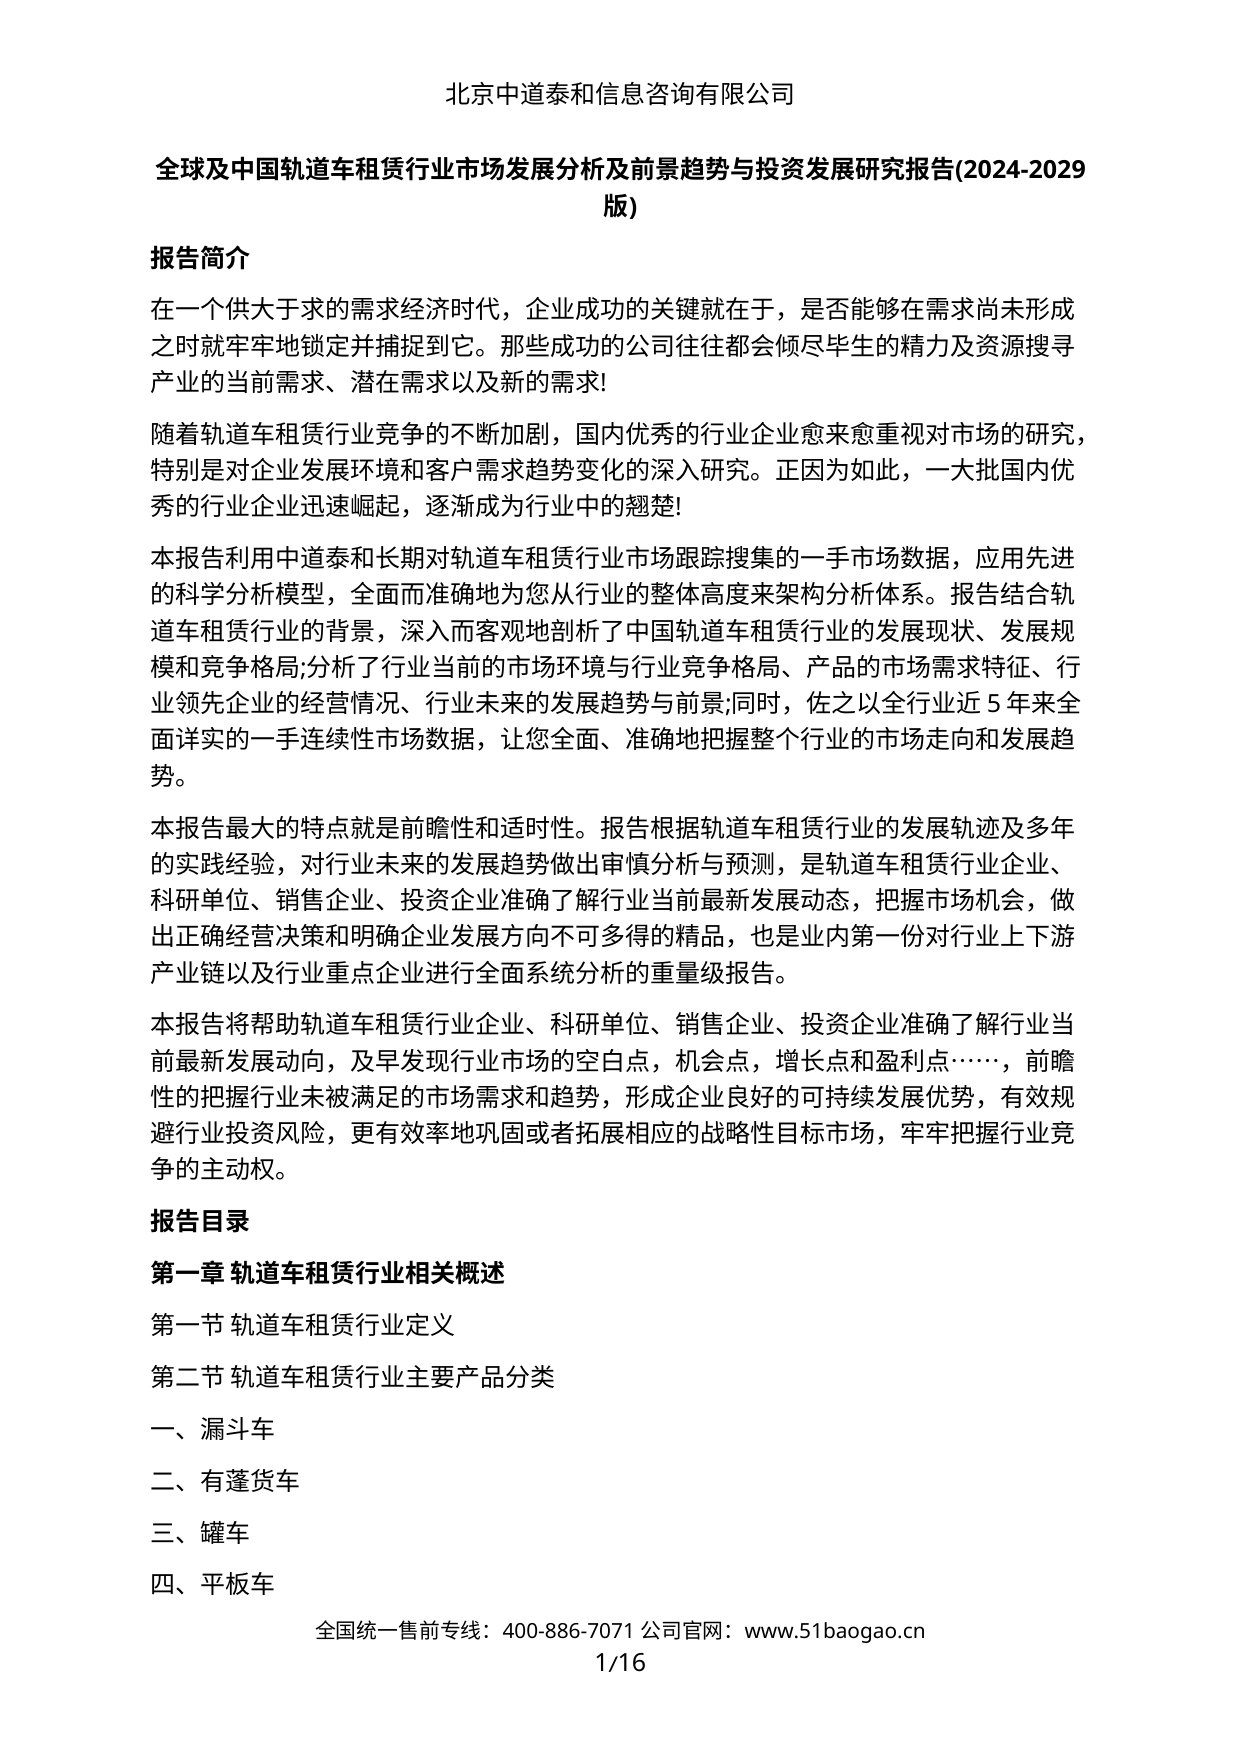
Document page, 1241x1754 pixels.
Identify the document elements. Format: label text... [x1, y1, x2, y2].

text 报告目录 [150, 1202, 1090, 1238]
text 随着轨道车租赁行业竞争的不断加剧，国内优秀的行业企业愈来愈重视对市场的研究，特别是对企业发展环境和客户需求趋势变化的深入研究。正因为如此，一大批国内优秀的行业企业迅速崛起，逐渐成为行业中的翘楚! [150, 414, 1090, 523]
text 一、漏斗车 [150, 1409, 1090, 1446]
text 第一节 轨道车租赁行业定义 [150, 1306, 1090, 1342]
text 三、罐车 [150, 1513, 1090, 1549]
text 二、有蓬货车 [150, 1461, 1090, 1497]
text 本报告将帮助轨道车租赁行业企业、科研单位、销售企业、投资企业准确了解行业当前最新发展动向，及早发现行业市场的空白点，机会点，增长点和盈利点……，前瞻性的把握行业未被满足的市场需求和趋势，形成企业良好的可持续发展优势，有效规避行业投资风险，更有效率地巩固或者拓展相应的战略性目标市场，牢牢把握行业竞争的主动权。 [150, 1005, 1090, 1186]
text 本报告利用中道泰和长期对轨道车租赁行业市场跟踪搜集的一手市场数据，应用先进的科学分析模型，全面而准确地为您从行业的整体高度来架构分析体系。报告结合轨道车租赁行业的背景，深入而客观地剖析了中国轨道车租赁行业的发展现状、发展规模和竞争格局;分析了行业当前的市场环境与行业竞争格局、产品的市场需求特征、行业领先企业的经营情况、行业未来的发展趋势与前景;同时，佐之以全行业近5年来全面详实的一手连续性市场数据，让您全面、准确地把握整个行业的市场走向和发展趋势。 [150, 539, 1090, 792]
text 报告简介 [150, 238, 1090, 274]
text 全球及中国轨道车租赁行业市场发展分析及前景趋势与投资发展研究报告(2024-2029版) [150, 150, 1090, 222]
text 在一个供大于求的需求经济时代，企业成功的关键就在于，是否能够在需求尚未形成之时就牢牢地锁定并捕捉到它。那些成功的公司往往都会倾尽毕生的精力及资源搜寻产业的当前需求、潜在需求以及新的需求! [150, 290, 1090, 399]
text 第一章 轨道车租赁行业相关概述 [150, 1254, 1090, 1290]
text 本报告最大的特点就是前瞻性和适时性。报告根据轨道车租赁行业的发展轨迹及多年的实践经验，对行业未来的发展趋势做出审慎分析与预测，是轨道车租赁行业企业、科研单位、销售企业、投资企业准确了解行业当前最新发展动态，把握市场机会，做出正确经营决策和明确企业发展方向不可多得的精品，也是业内第一份对行业上下游产业链以及行业重点企业进行全面系统分析的重量级报告。 [150, 808, 1090, 989]
text 四、平板车 [150, 1565, 1090, 1601]
text 第二节 轨道车租赁行业主要产品分类 [150, 1357, 1090, 1394]
